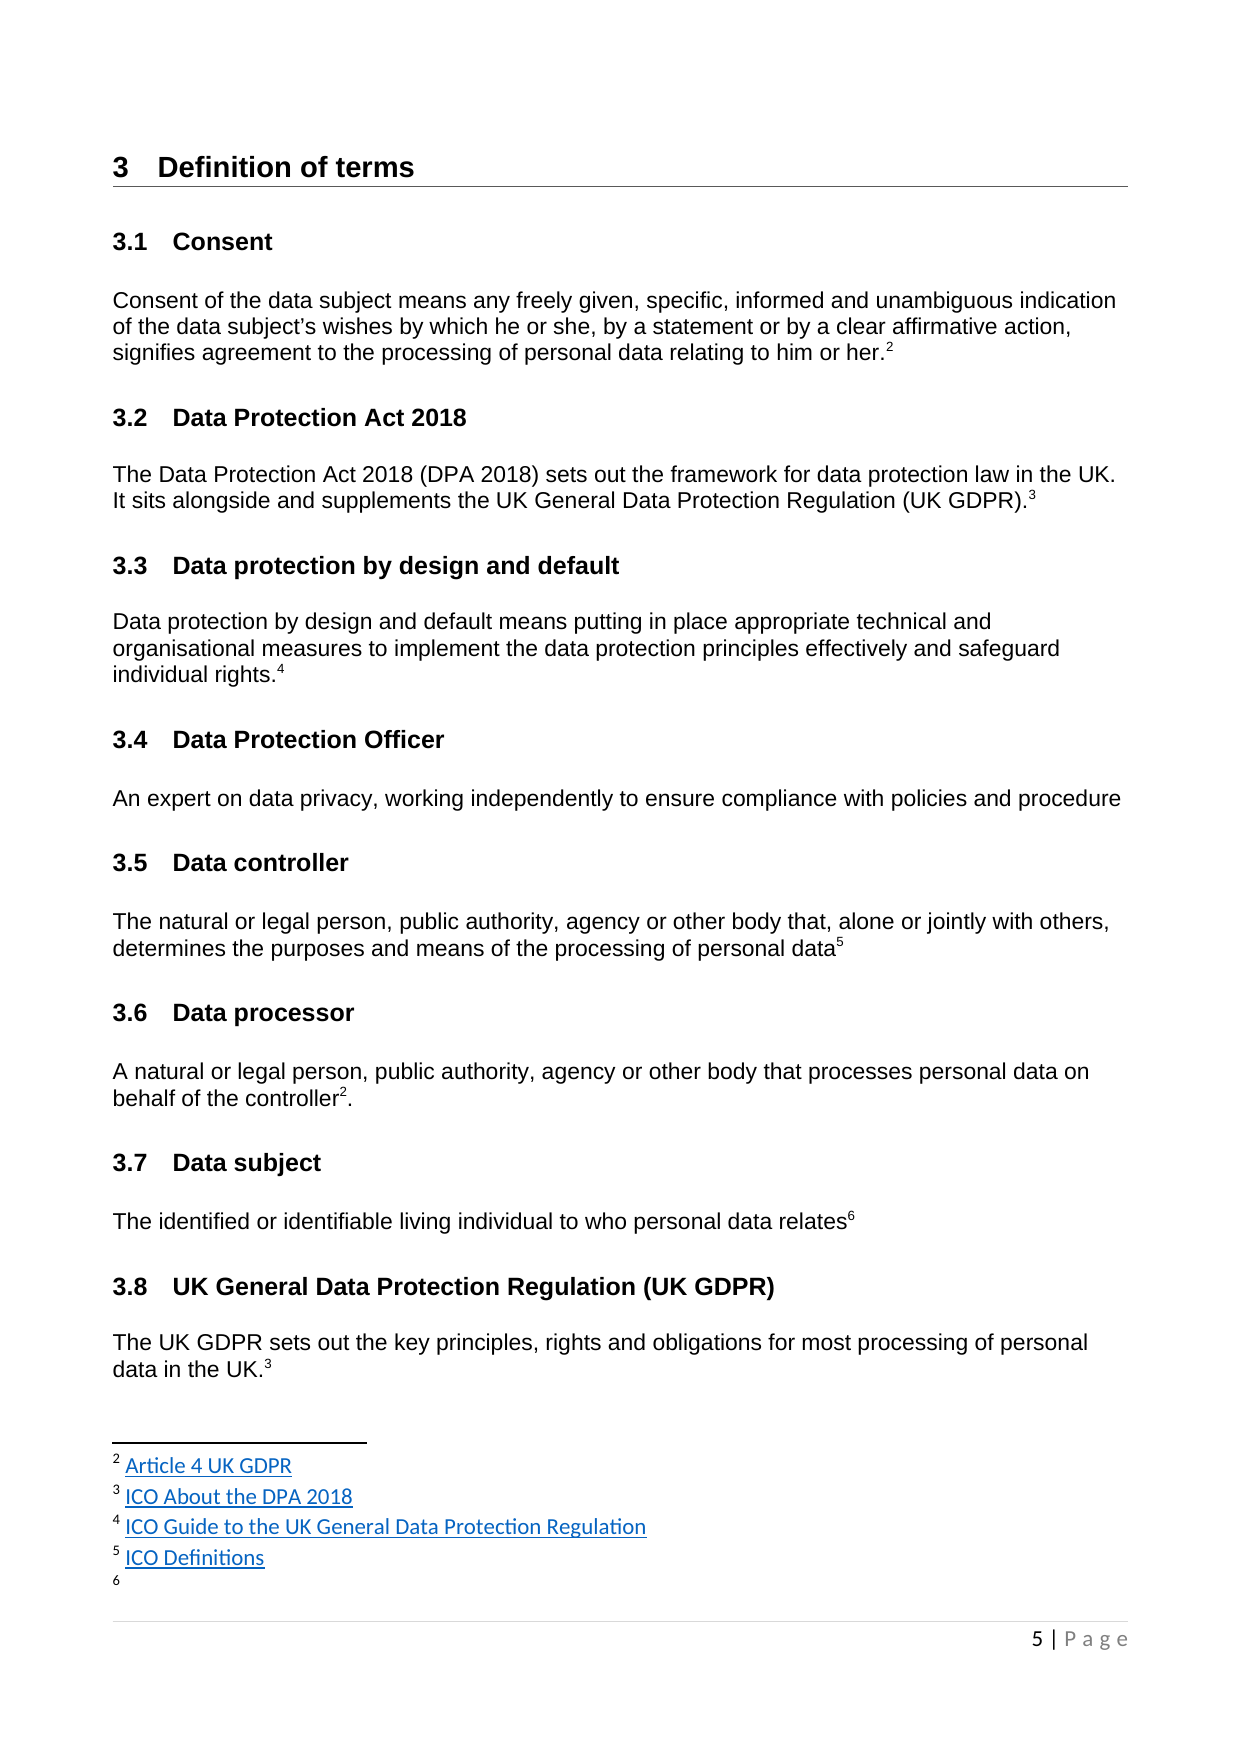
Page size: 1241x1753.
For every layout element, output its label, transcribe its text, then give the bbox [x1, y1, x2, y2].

subtitle Data Protection Officer [112, 725, 1128, 753]
subtitle Data Protection Act 2018 [112, 403, 1128, 432]
subtitle Data protection by design and default [112, 551, 1128, 579]
text Consent of the data subject means any freely given, specific, informed and unambiguous indication of the data subject’s wishes by which he or she, by a statement or by a clear affirmative action, signifies agreement to the processing of personal data relating to him or her. [112, 287, 1128, 366]
subtitle UK General Data Protection Regulation (UK GDPR) [112, 1272, 1128, 1301]
text An expert on data privacy, working independently to ensure compliance with policies and procedure [112, 784, 1128, 811]
text Data protection by design and default means putting in place appropriate technical and organisational measures to implement the data protection principles effectively and safeguard individual rights. [112, 608, 1128, 687]
text The identified or identifiable living individual to who personal data relates [847, 1208, 1128, 1234]
text A natural or legal person, public authority, agency or other body that processes personal data on behalf of the controller2. [112, 1058, 1128, 1111]
text The natural or legal person, public authority, agency or other body that, alone or jointly with others, determines the purposes and means of the processing of personal data [112, 908, 1128, 961]
subtitle Definition of terms [112, 150, 1128, 187]
text The Data Protection Act 2018 (DPA 2018) sets out the framework for data protection law in the UK. It sits alongside and supplements the UK General Data Protection Regulation (UK GDPR). [112, 461, 1128, 513]
subtitle Data processor [112, 998, 1128, 1027]
subtitle Data subject [112, 1148, 1128, 1177]
subtitle Data controller [112, 848, 1128, 877]
subtitle Consent [112, 227, 1128, 256]
text The UK GDPR sets out the key principles, rights and obligations for most processing of personal data in the UK.3 [112, 1329, 1128, 1382]
